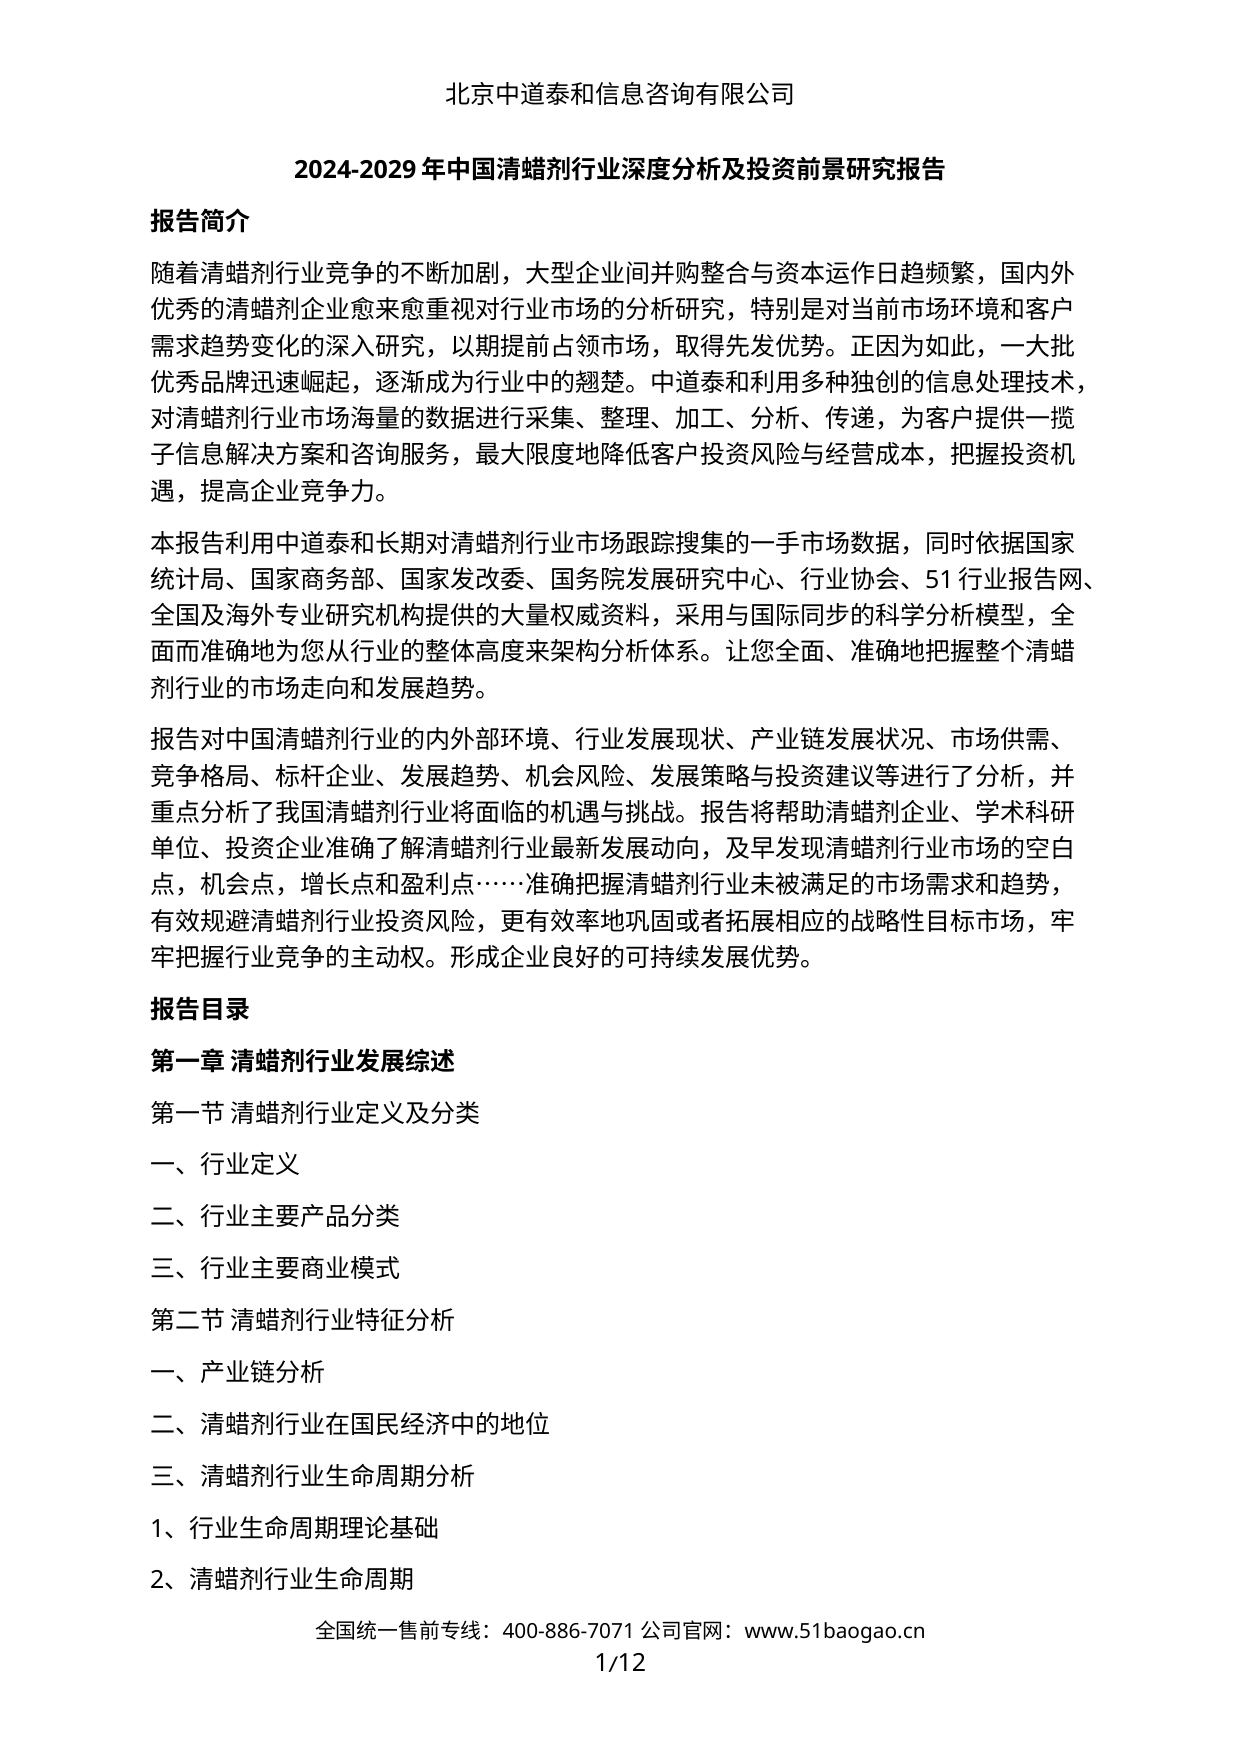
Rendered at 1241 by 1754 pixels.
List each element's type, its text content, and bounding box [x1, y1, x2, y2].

text 第二节 清蜡剂行业特征分析 [150, 1301, 1090, 1337]
text 二、清蜡剂行业在国民经济中的地位 [150, 1404, 1090, 1441]
text 二、行业主要产品分类 [150, 1197, 1090, 1233]
text 报告目录 [150, 989, 1090, 1026]
text 2、清蜡剂行业生命周期 [150, 1560, 1090, 1596]
text 报告简介 [150, 202, 1090, 238]
text 一、产业链分析 [150, 1352, 1090, 1389]
text 本报告利用中道泰和长期对清蜡剂行业市场跟踪搜集的一手市场数据，同时依据国家统计局、国家商务部、国家发改委、国务院发展研究中心、行业协会、51行业报告网、全国及海外专业研究机构提供的大量权威资料，采用与国际同步的科学分析模型，全面而准确地为您从行业的整体高度来架构分析体系。让您全面、准确地把握整个清蜡剂行业的市场走向和发展趋势。 [150, 523, 1090, 704]
text 第一节 清蜡剂行业定义及分类 [150, 1093, 1090, 1129]
text 第一章 清蜡剂行业发展综述 [150, 1041, 1090, 1077]
text 随着清蜡剂行业竞争的不断加剧，大型企业间并购整合与资本运作日趋频繁，国内外优秀的清蜡剂企业愈来愈重视对行业市场的分析研究，特别是对当前市场环境和客户需求趋势变化的深入研究，以期提前占领市场，取得先发优势。正因为如此，一大批优秀品牌迅速崛起，逐渐成为行业中的翘楚。中道泰和利用多种独创的信息处理技术，对清蜡剂行业市场海量的数据进行采集、整理、加工、分析、传递，为客户提供一揽子信息解决方案和咨询服务，最大限度地降低客户投资风险与经营成本，把握投资机遇，提高企业竞争力。 [150, 254, 1090, 507]
text 三、行业主要商业模式 [150, 1249, 1090, 1285]
text 一、行业定义 [150, 1145, 1090, 1181]
text 1、行业生命周期理论基础 [150, 1508, 1090, 1544]
text 2024-2029年中国清蜡剂行业深度分析及投资前景研究报告 [150, 150, 1090, 186]
text 三、清蜡剂行业生命周期分析 [150, 1456, 1090, 1492]
text 报告对中国清蜡剂行业的内外部环境、行业发展现状、产业链发展状况、市场供需、竞争格局、标杆企业、发展趋势、机会风险、发展策略与投资建议等进行了分析，并重点分析了我国清蜡剂行业将面临的机遇与挑战。报告将帮助清蜡剂企业、学术科研单位、投资企业准确了解清蜡剂行业最新发展动向，及早发现清蜡剂行业市场的空白点，机会点，增长点和盈利点……准确把握清蜡剂行业未被满足的市场需求和趋势，有效规避清蜡剂行业投资风险，更有效率地巩固或者拓展相应的战略性目标市场，牢牢把握行业竞争的主动权。形成企业良好的可持续发展优势。 [150, 720, 1090, 974]
